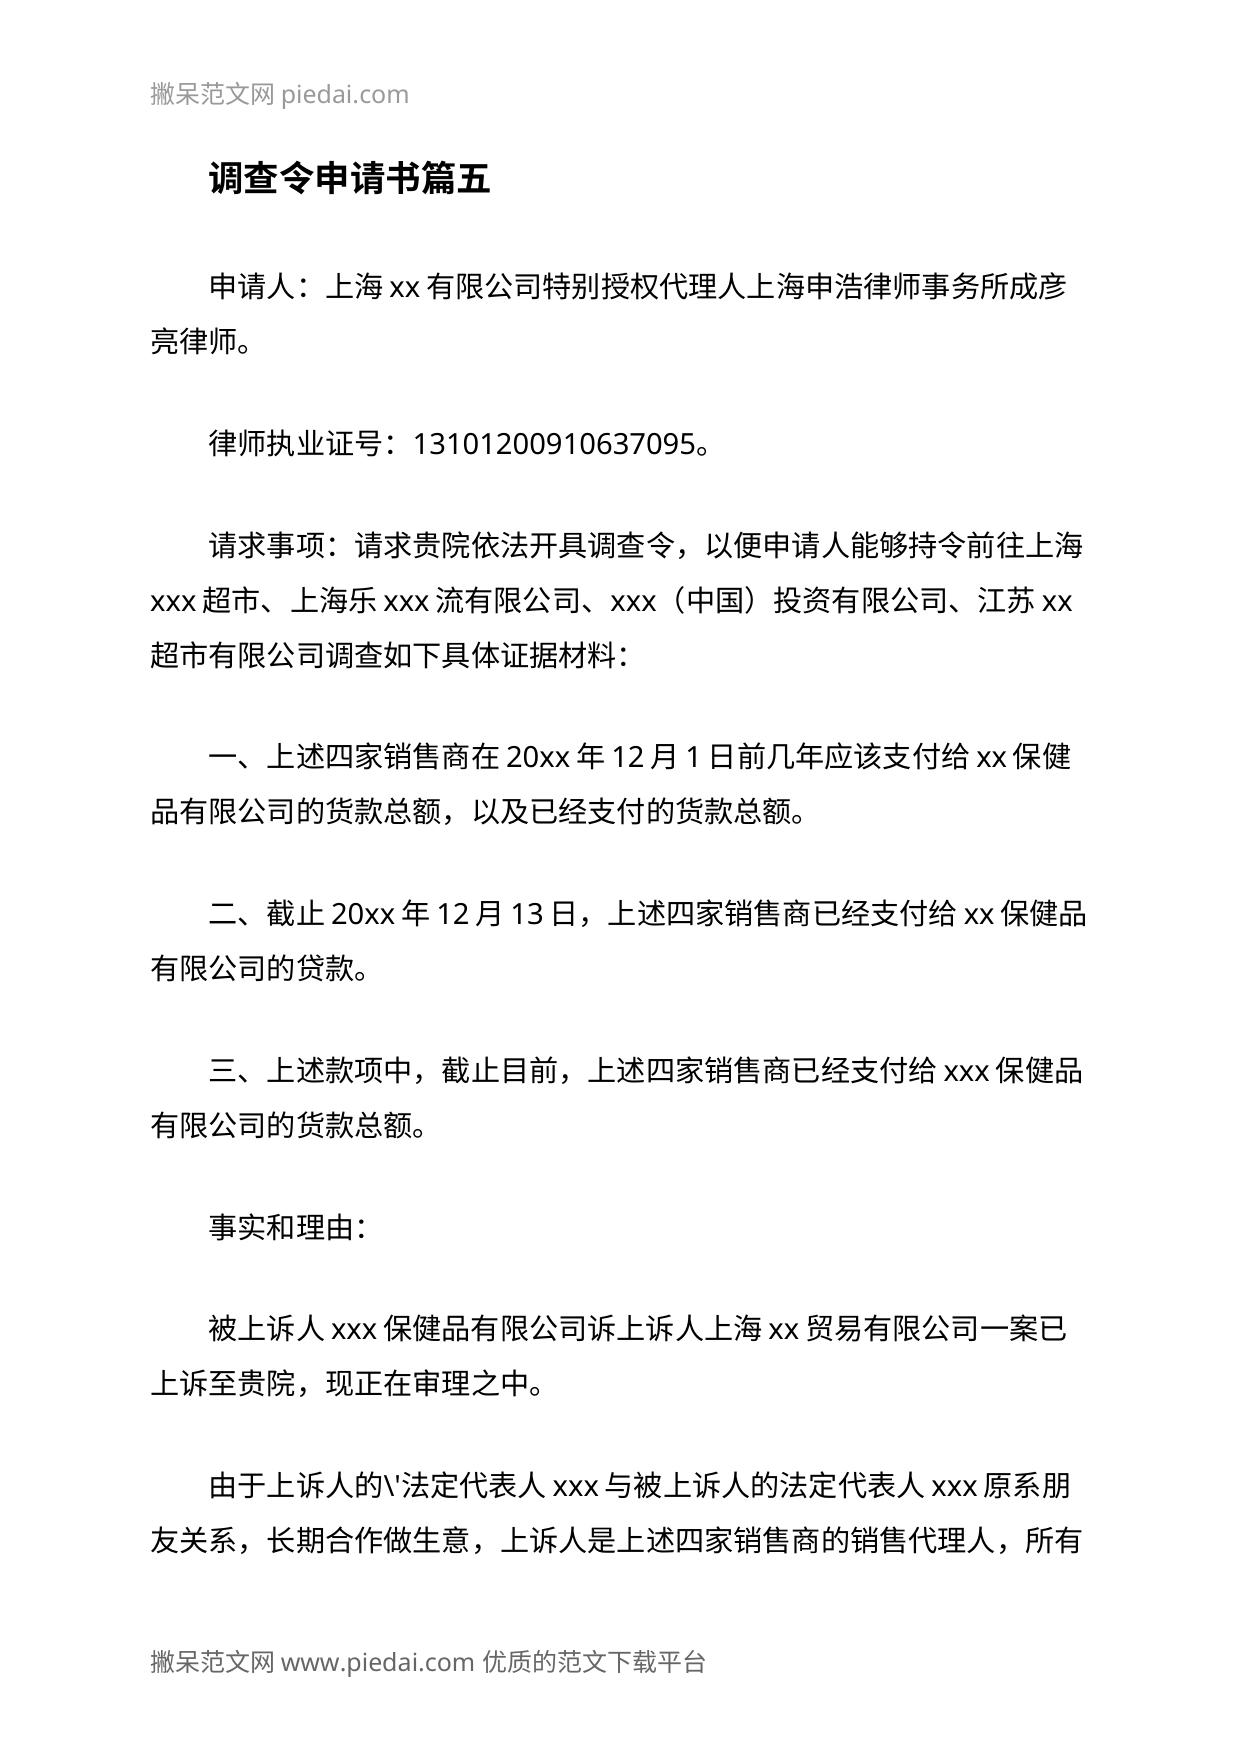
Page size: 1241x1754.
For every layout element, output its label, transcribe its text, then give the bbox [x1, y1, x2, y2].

text 三、上述款项中，截止目前，上述四家销售商已经支付给xxx保健品有限公司的货款总额。 [150, 1047, 1090, 1145]
text 申请人：上海xx有限公司特别授权代理人上海申浩律师事务所成彦亮律师。 [150, 263, 1090, 361]
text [150, 1463, 1090, 1560]
text 被上诉人xxx保健品有限公司诉上诉人上海xx贸易有限公司一案已上诉至贵院，现正在审理之中。 [150, 1306, 1090, 1403]
text 律师执业证号：13101200910637095。 [150, 420, 1090, 463]
text 请求事项：请求贵院依法开具调查令，以便申请人能够持令前往上海xxx超市、上海乐xxx流有限公司、xxx（中国）投资有限公司、江苏xx超市有限公司调查如下具体证据材料： [150, 522, 1090, 674]
text 事实和理由： [150, 1204, 1090, 1246]
text 一、上述四家销售商在20xx年12月1日前几年应该支付给xx保健品有限公司的货款总额，以及已经支付的货款总额。 [150, 734, 1090, 831]
text 二、截止20xx年12月13日，上述四家销售商已经支付给xx保健品有限公司的贷款。 [150, 891, 1090, 988]
text 调查令申请书篇五 [150, 150, 1090, 201]
